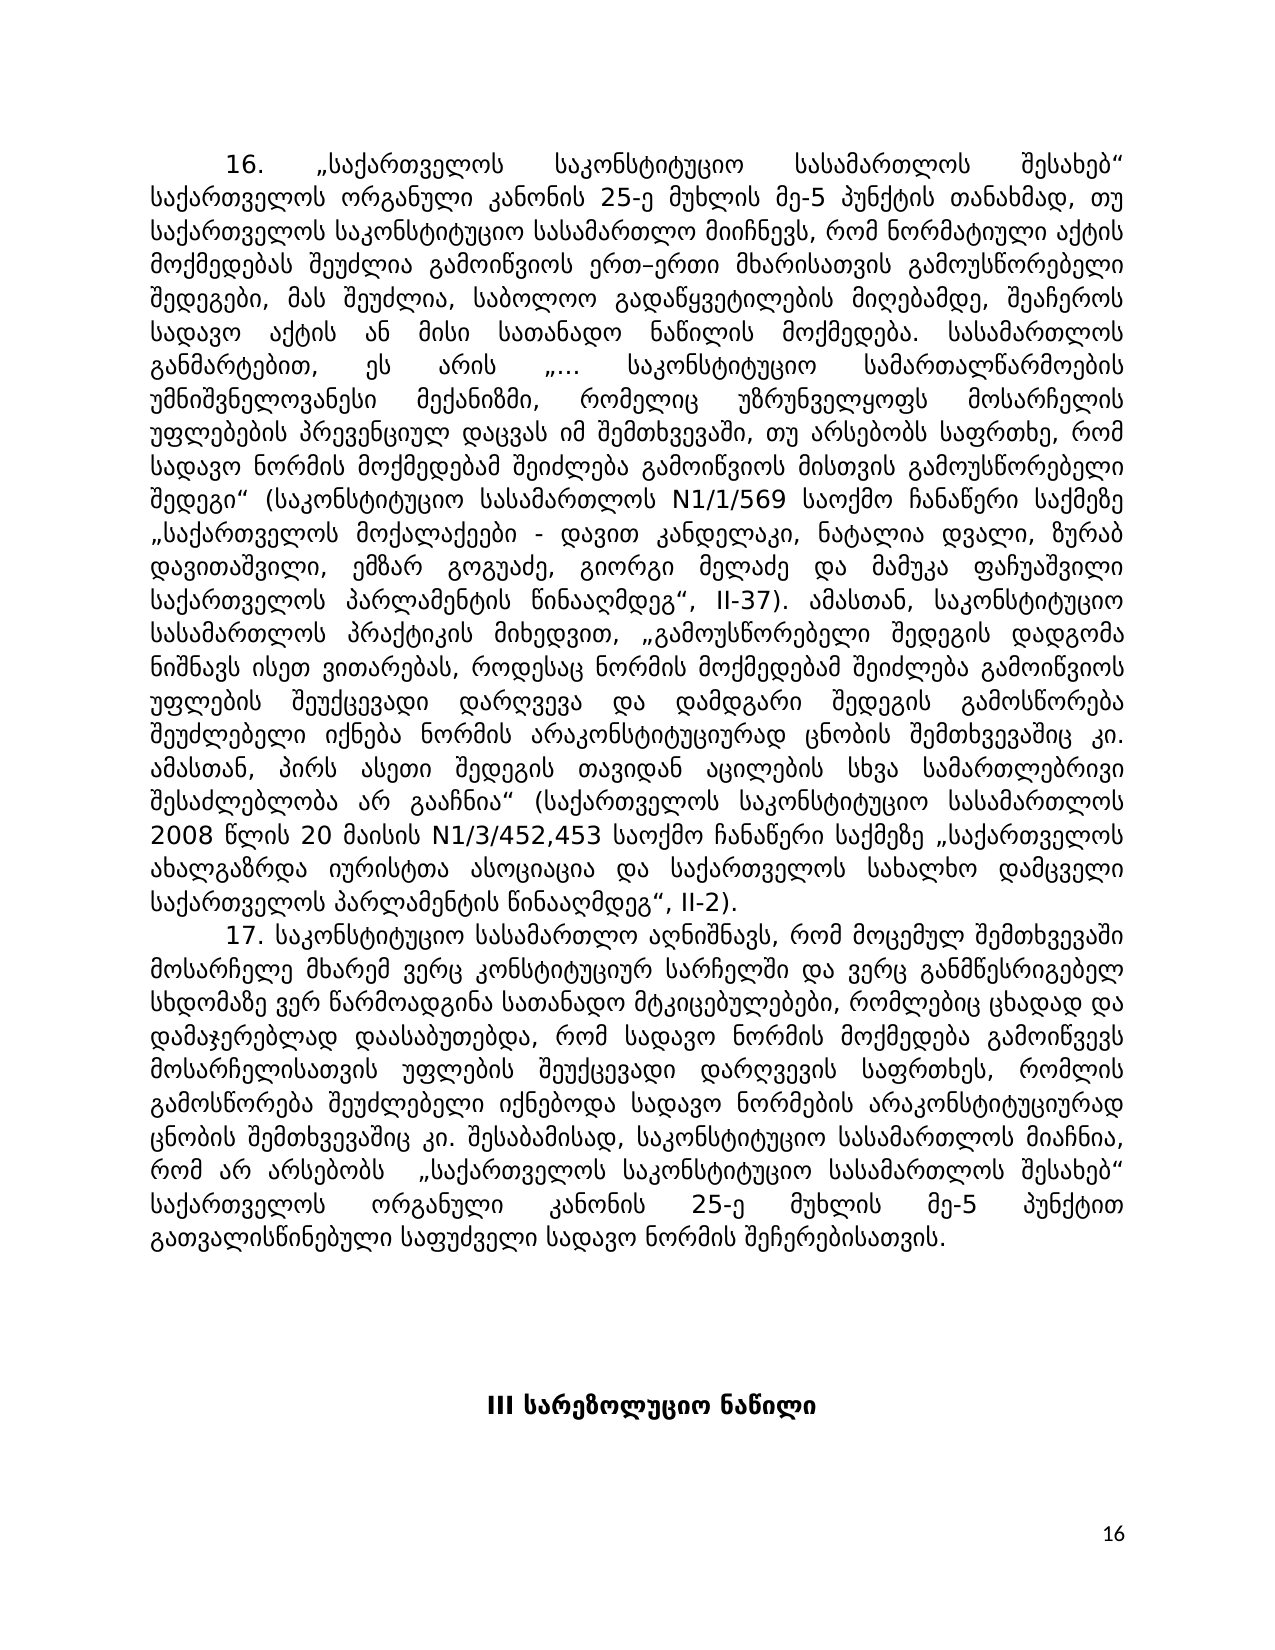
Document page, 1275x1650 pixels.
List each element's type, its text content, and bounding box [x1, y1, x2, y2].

text 17. საკონსტიტუციო სასამართლო აღნიშნავს, რომ მოცემულ შემთხვევაში მოსარჩელე მხარემ ვერც კონსტიტუციურ სარჩელში და ვერც განმწესრიგებელ სხდომაზე ვერ წარმოადგინა სათანადო მტკიცებულებები, რომლებიც ცხადად და დამაჯერებლად დაასაბუთებდა, რომ სადავო ნორმის მოქმედება გამოიწვევს მოსარჩელისათვის უფლების შეუქცევადი დარღვევის საფრთხეს, რომლის გამოსწორება შეუძლებელი იქნებოდა სადავო ნორმების არაკონსტიტუციურად ცნობის შემთხვევაშიც კი. შესაბამისად, საკონსტიტუციო სასამართლოს მიაჩნია, რომ არ არსებობს „საქართველოს საკონსტიტუციო სასამართლოს შესახებ“ საქართველოს ორგანული კანონის 25-ე მუხლის მე-5 პუნქტით გათვალისწინებული საფუძველი სადავო ნორმის შეჩერებისათვის. [150, 921, 1125, 1252]
text III სარეზოლუციო ნაწილი [150, 1391, 1125, 1420]
text 16. „საქართველოს საკონსტიტუციო სასამართლოს შესახებ“ საქართველოს ორგანული კანონის 25-ე მუხლის მე-5 პუნქტის თანახმად, თუ საქართველოს საკონსტიტუციო სასამართლო მიიჩნევს, რომ ნორმატიული აქტის მოქმედებას შეუძლია გამოიწვიოს ერთ–ერთი მხარისათვის გამოუსწორებელი შედეგები, მას შეუძლია, საბოლოო გადაწყვეტილების მიღებამდე, შეაჩეროს სადავო აქტის ან მისი სათანადო ნაწილის მოქმედება. სასამართლოს განმარტებით, ეს არის „... საკონსტიტუციო სამართალწარმოების უმნიშვნელოვანესი მექანიზმი, რომელიც უზრუნველყოფს მოსარჩელის უფლებების პრევენციულ დაცვას იმ შემთხვევაში, თუ არსებობს საფრთხე, რომ სადავო ნორმის მოქმედებამ შეიძლება გამოიწვიოს მისთვის გამოუსწორებელი შედეგი“ (საკონსტიტუციო სასამართლოს N1/1/569 საოქმო ჩანაწერი საქმეზე „საქართველოს მოქალაქეები - დავით კანდელაკი, ნატალია დვალი, ზურაბ დავითაშვილი, ემზარ გოგუაძე, გიორგი მელაძე და მამუკა ფაჩუაშვილი საქართველოს პარლამენტის წინააღმდეგ“, II-37). ამასთან, საკონსტიტუციო სასამართლოს პრაქტიკის მიხედვით, „გამოუსწორებელი შედეგის დადგომა ნიშნავს ისეთ ვითარებას, როდესაც ნორმის მოქმედებამ შეიძლება გამოიწვიოს უფლების შეუქცევადი დარღვევა და დამდგარი შედეგის გამოსწორება შეუძლებელი იქნება ნორმის არაკონსტიტუციურად ცნობის შემთხვევაშიც კი. ამასთან, პირს ასეთი შედეგის თავიდან აცილების სხვა სამართლებრივი შესაძლებლობა არ გააჩნია“ (საქართველოს საკონსტიტუციო სასამართლოს 2008 წლის 20 მაისის N1/3/452,453 საოქმო ჩანაწერი საქმეზე „საქართველოს ახალგაზრდა იურისტთა ასოციაცია და საქართველოს სახალხო დამცველი საქართველოს პარლამენტის წინააღმდეგ“, II-2). [150, 150, 1125, 917]
